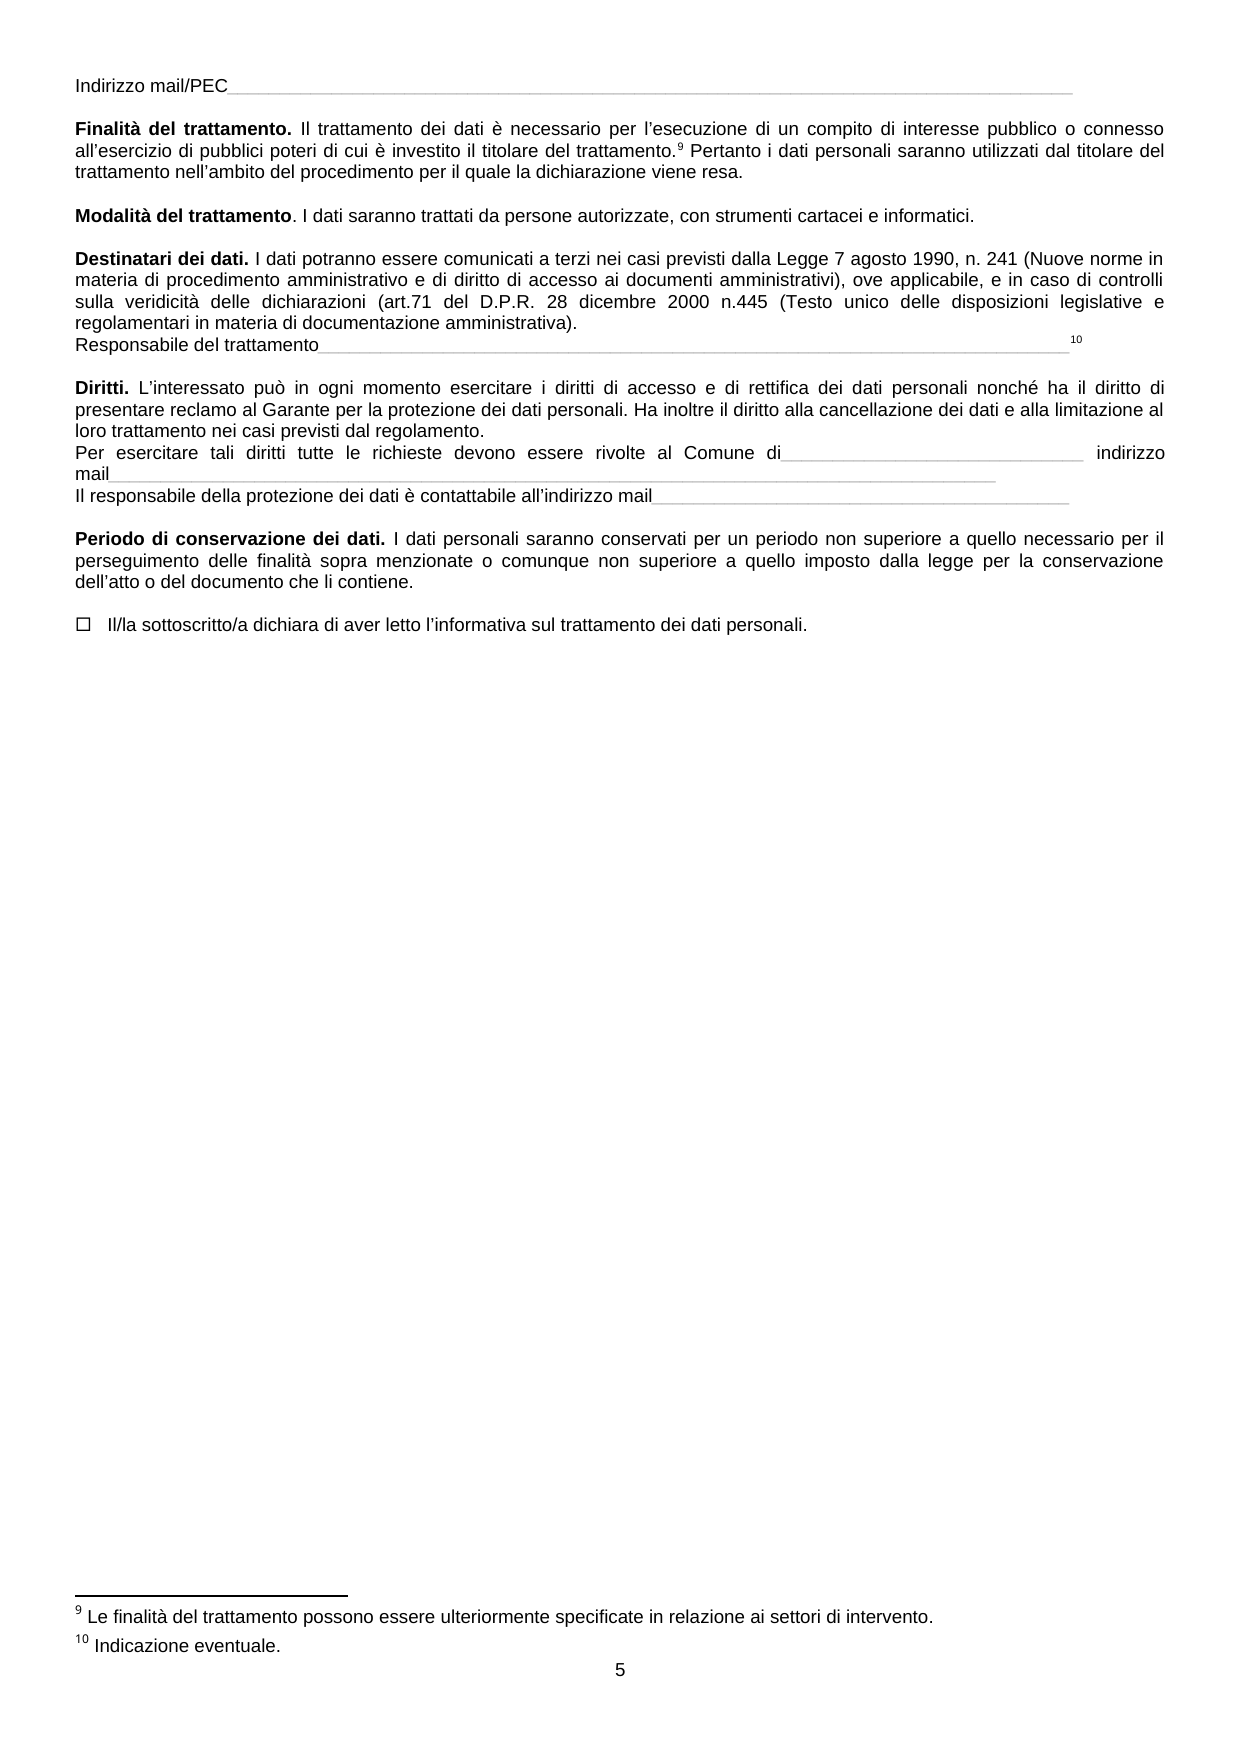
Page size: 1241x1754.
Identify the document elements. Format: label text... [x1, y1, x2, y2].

text Periodo di conservazione dei dati. I dati personali saranno conservati per un periodo non superiore a quello necessario per il perseguimento delle finalità sopra menzionate o comunque non superiore a quello imposto dalla legge per la conservazione dell’atto o del documento che li contiene. [75, 528, 1165, 592]
text Il responsabile della protezione dei dati è contattabile all’indirizzo mail________________________________________ [75, 485, 1165, 506]
text Finalità del trattamento. Il trattamento dei dati è necessario per l’esecuzione di un compito di interesse pubblico o connesso all’esercizio di pubblici poteri di cui è investito il titolare del trattamento. Pertanto i dati personali saranno utilizzati dal titolare del trattamento nell’ambito del procedimento per il quale la dichiarazione viene resa. [75, 118, 1165, 183]
text Per esercitare tali diritti tutte le richieste devono essere rivolte al Comune di_____________________________ indirizzo mail_____________________________________________________________________________________ [75, 442, 1165, 485]
text Diritti. L’interessato può in ogni momento esercitare i diritti di accesso e di rettifica dei dati personali nonché ha il diritto di presentare reclamo al Garante per la protezione dei dati personali. Ha inoltre il diritto alla cancellazione dei dati e alla limitazione al loro trattamento nei casi previsti dal regolamento. [75, 377, 1165, 442]
text Il/la sottoscritto/a dichiara di aver letto l’informativa sul trattamento dei dati personali. [75, 614, 1165, 636]
text Responsabile del trattamento________________________________________________________________________ [75, 334, 1165, 355]
text Indirizzo mail/PEC_________________________________________________________________________________ [75, 75, 1165, 97]
text Destinatari dei dati. I dati potranno essere comunicati a terzi nei casi previsti dalla Legge 7 agosto 1990, n. 241 (Nuove norme in materia di procedimento amministrativo e di diritto di accesso ai documenti amministrativi), ove applicabile, e in caso di controlli sulla veridicità delle dichiarazioni (art.71 del D.P.R. 28 dicembre 2000 n.445 (Testo unico delle disposizioni legislative e regolamentari in materia di documentazione amministrativa). [75, 247, 1165, 334]
text Modalità del trattamento. I dati saranno trattati da persone autorizzate, con strumenti cartacei e informatici. [75, 204, 1165, 226]
